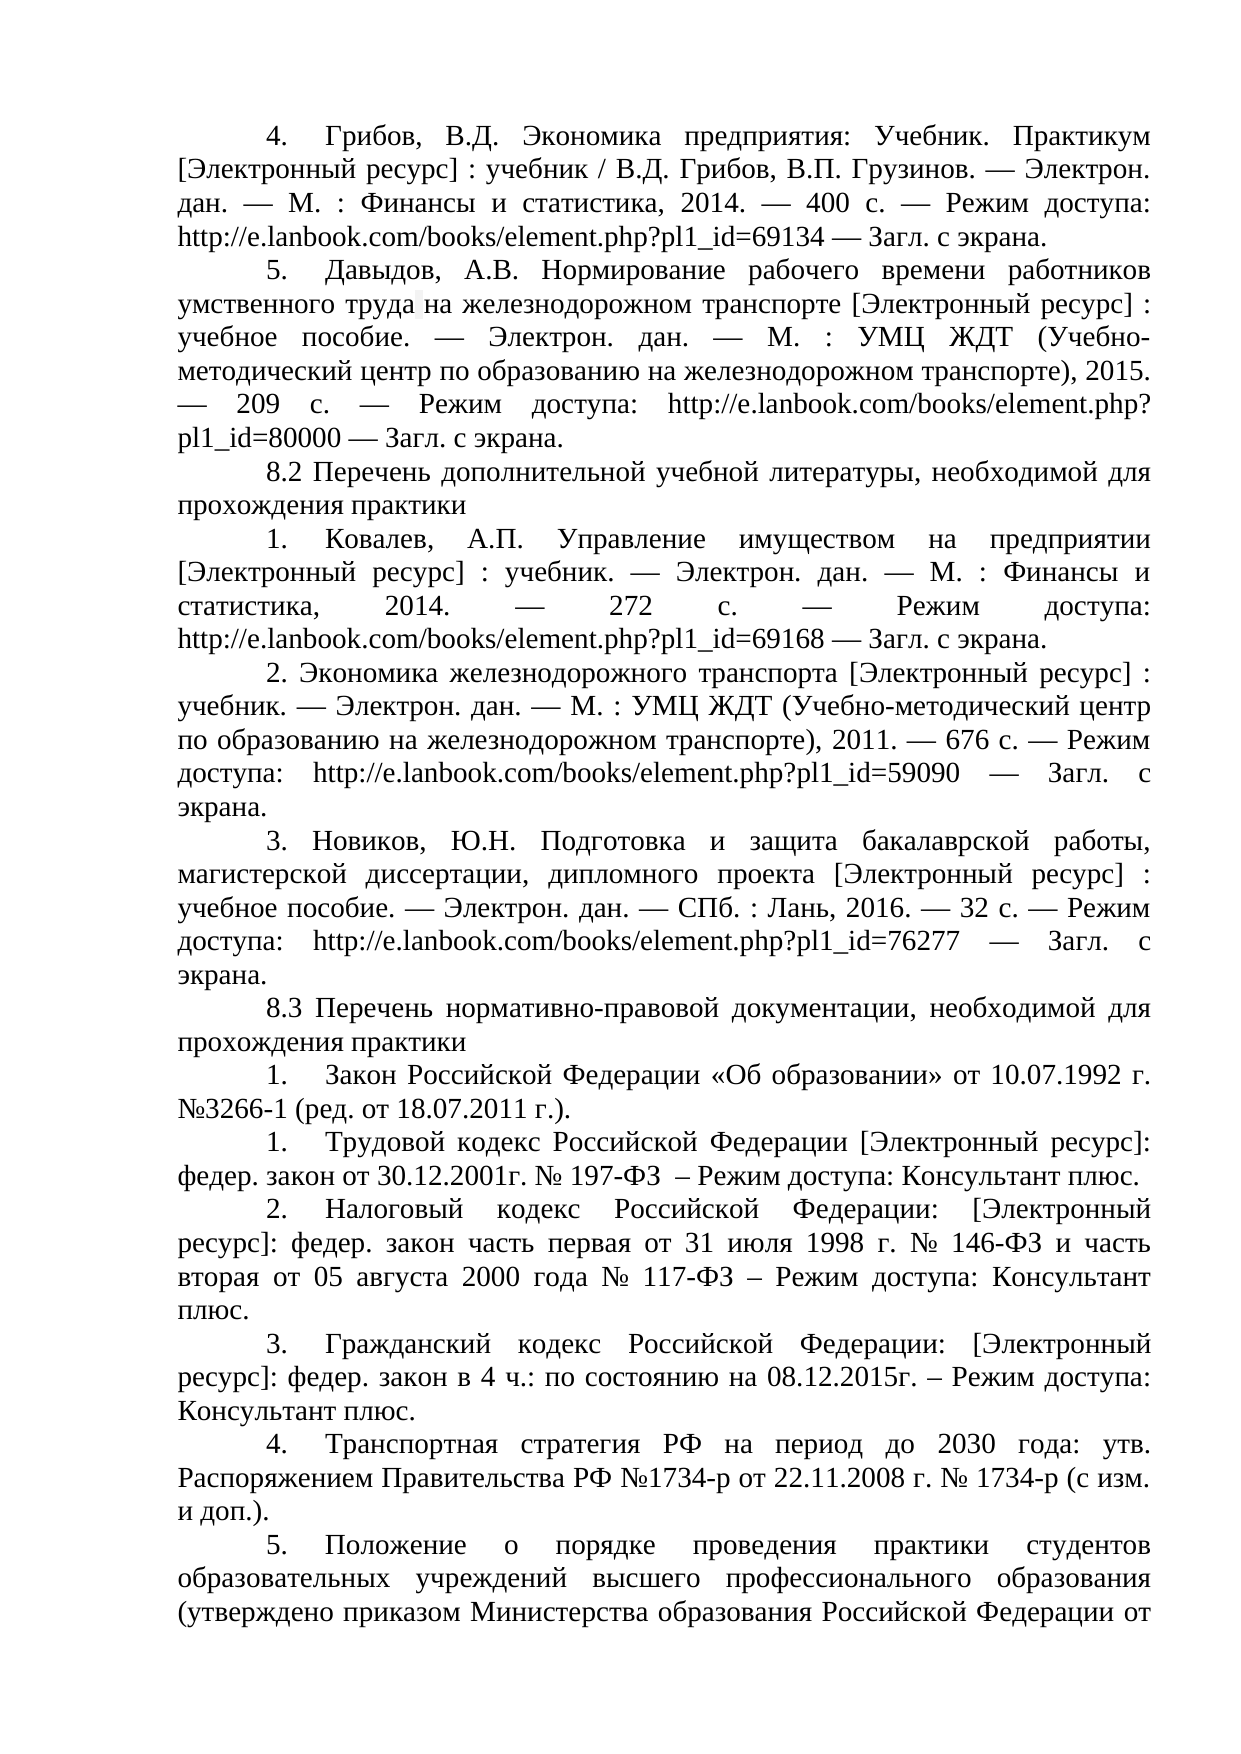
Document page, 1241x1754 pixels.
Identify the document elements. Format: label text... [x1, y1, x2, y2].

list Трудовой кодекс Российской Федерации [Электронный ресурс]: федер. закон от 30.12.2001г. № 197-ФЗ – Режим доступа: Консультант плюс. [177, 1124, 1152, 1192]
list Транспортная стратегия РФ на период до 2030 года: утв. Распоряжением Правительства РФ №1734-р от 22.11.2008 г. № 1734-р (с изм. и доп.). [177, 1426, 1152, 1527]
text 8.2 Перечень дополнительной учебной литературы, необходимой для прохождения практики [177, 454, 1152, 521]
text 1. Закон Российской Федерации «Об образовании» от 10.07.1992 г. №3266-1 (ред. от 18.07.2011 г.). [177, 1057, 1152, 1124]
list Грибов, В.Д. Экономика предприятия: Учебник. Практикум [Электронный ресурс] : учебник / В.Д. Грибов, В.П. Грузинов. — Электрон. дан. — М. : Финансы и статистика, 2014. — 400 с. — Режим доступа: http://e.lanbook.com/books/element.php?pl1_id=69134 — Загл. с экрана. [177, 118, 1152, 252]
text 3. Новиков, Ю.Н. Подготовка и защита бакалаврской работы, магистерской диссертации, дипломного проекта [Электронный ресурс] : учебное пособие. — Электрон. дан. — СПб. : Лань, 2016. — 32 с. — Режим доступа: http://e.lanbook.com/books/element.php?pl1_id=76277 — Загл. с экрана. [177, 823, 1152, 990]
list Гражданский кодекс Российской Федерации: [Электронный ресурс]: федер. закон в 4 ч.: по состоянию на 08.12.2015г. – Режим доступа: Консультант плюс. [177, 1326, 1152, 1426]
text 8.3 Перечень нормативно-правовой документации, необходимой для прохождения практики [177, 990, 1152, 1057]
text 1. Ковалев, А.П. Управление имуществом на предприятии [Электронный ресурс] : учебник. — Электрон. дан. — М. : Финансы и статистика, 2014. — 272 с. — Режим доступа: http://e.lanbook.com/books/element.php?pl1_id=69168 — Загл. с экрана. [177, 521, 1152, 655]
list Давыдов, А.В. Нормирование рабочего времени работников умственного труда на железнодорожном транспорте [Электронный ресурс] : учебное пособие. — Электрон. дан. — М. : УМЦ ЖДТ (Учебно-методический центр по образованию на железнодорожном транспорте), 2015. — 209 с. — Режим доступа: http://e.lanbook.com/books/element.php?pl1_id=80000 — Загл. с экрана. [177, 252, 1152, 454]
list Налоговый кодекс Российской Федерации: [Электронный ресурс]: федер. закон часть первая от 31 июля 1998 г. № 146-ФЗ и часть вторая от 05 августа 2000 года № 117-ФЗ – Режим доступа: Консультант плюс. [177, 1192, 1152, 1326]
text 2. Экономика железнодорожного транспорта [Электронный ресурс] : учебник. — Электрон. дан. — М. : УМЦ ЖДТ (Учебно-методический центр по образованию на железнодорожном транспорте), 2011. — 676 с. — Режим доступа: http://e.lanbook.com/books/element.php?pl1_id=59090 — Загл. с экрана. [177, 655, 1152, 823]
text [177, 1527, 1152, 1628]
